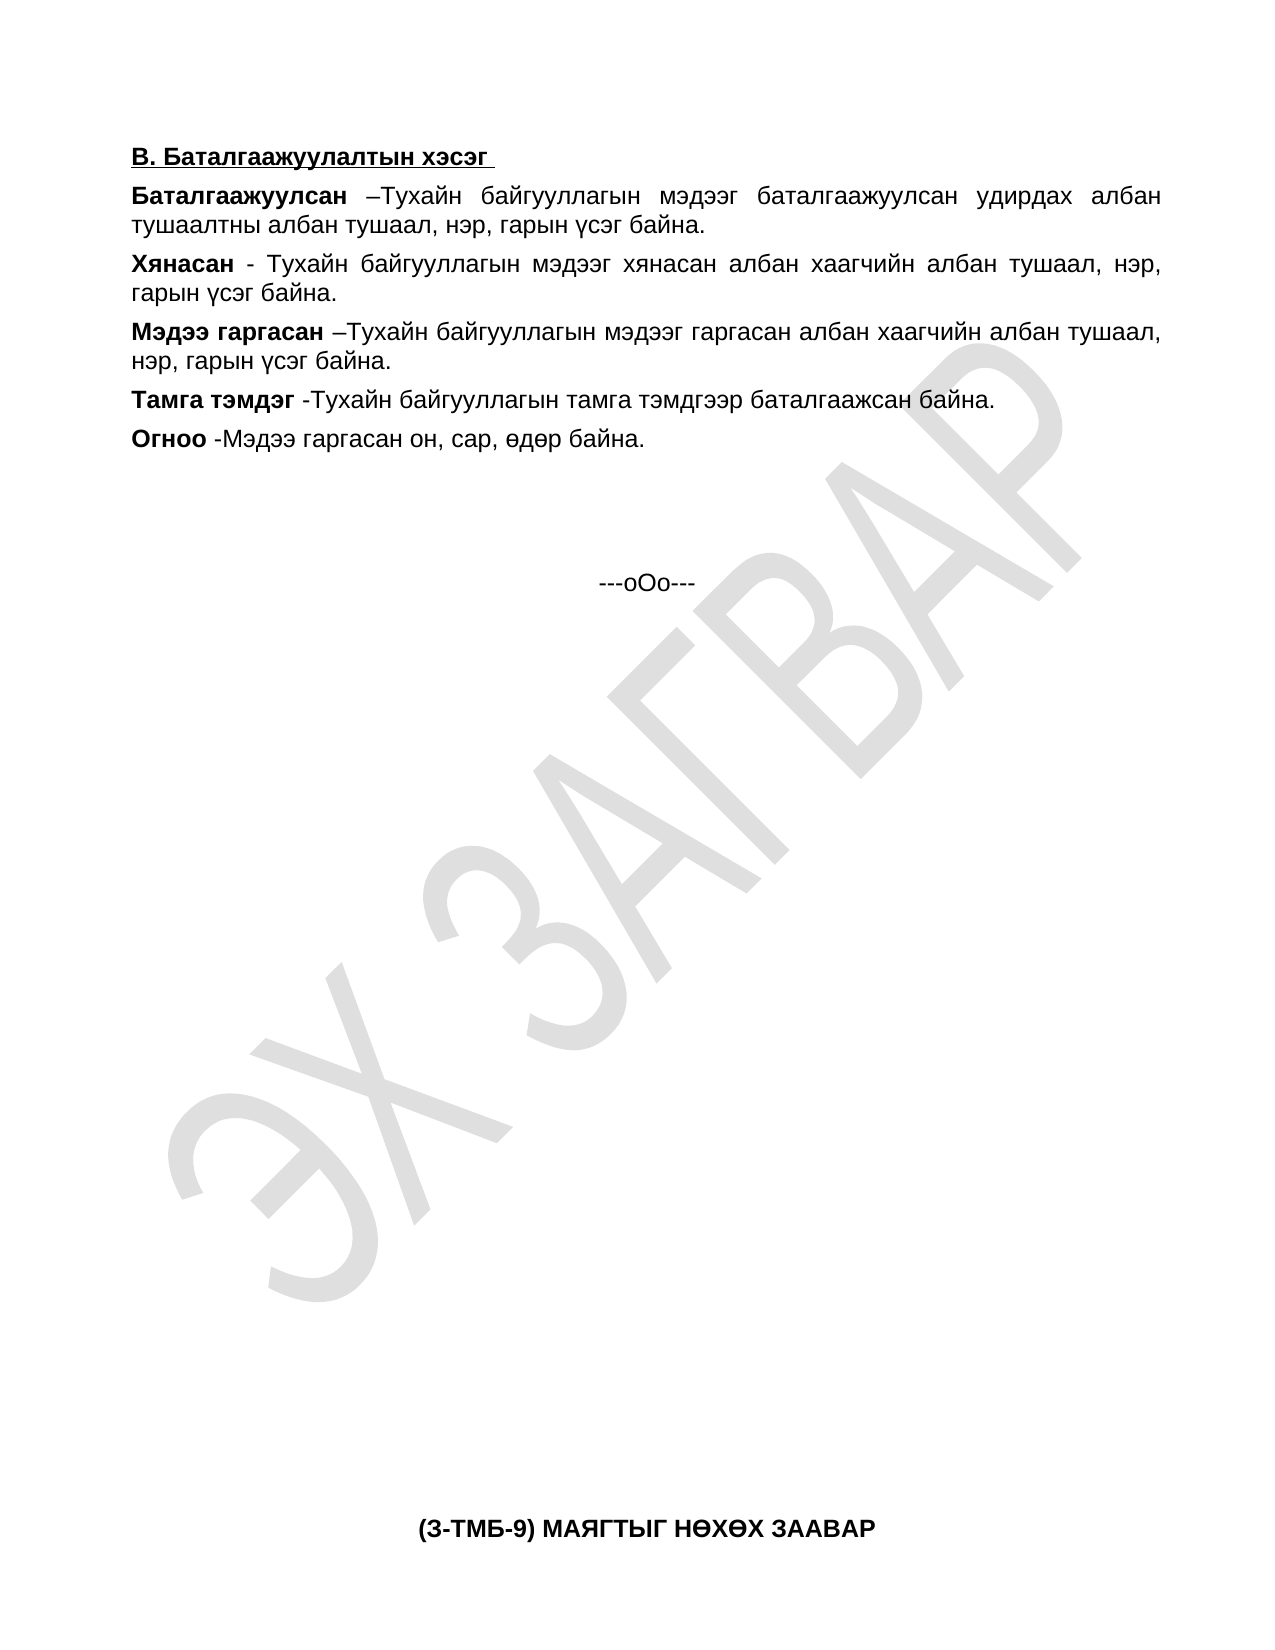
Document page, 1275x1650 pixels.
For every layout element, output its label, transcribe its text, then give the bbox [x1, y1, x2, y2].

text Хянасан - Тухайн байгууллагын мэдээг хянасан албан хаагчийн албан тушаал, нэр, гарын үсэг байна. [131, 249, 1162, 307]
text (З-ТМБ-9) МАЯГТЫГ НӨХӨХ ЗААВАР [131, 1514, 1162, 1543]
text Огноо -Мэдээ гаргасан он, сар, өдөр байна. [131, 424, 1162, 453]
text В. Баталгаажуулалтын хэсэг [131, 142, 1162, 171]
text Мэдээ гаргасан –Тухайн байгууллагын мэдээг гаргасан албан хаагчийн албан тушаал, нэр, гарын үсэг байна. [131, 317, 1162, 375]
text Тамга тэмдэг -Тухайн байгууллагын тамга тэмдгээр баталгаажсан байна. [131, 385, 1162, 414]
text Баталгаажуулсан –Тухайн байгууллагын мэдээг баталгаажуулсан удирдах албан тушаалтны албан тушаал, нэр, гарын үсэг байна. [131, 181, 1162, 239]
text ---оОо--- [131, 568, 1162, 597]
